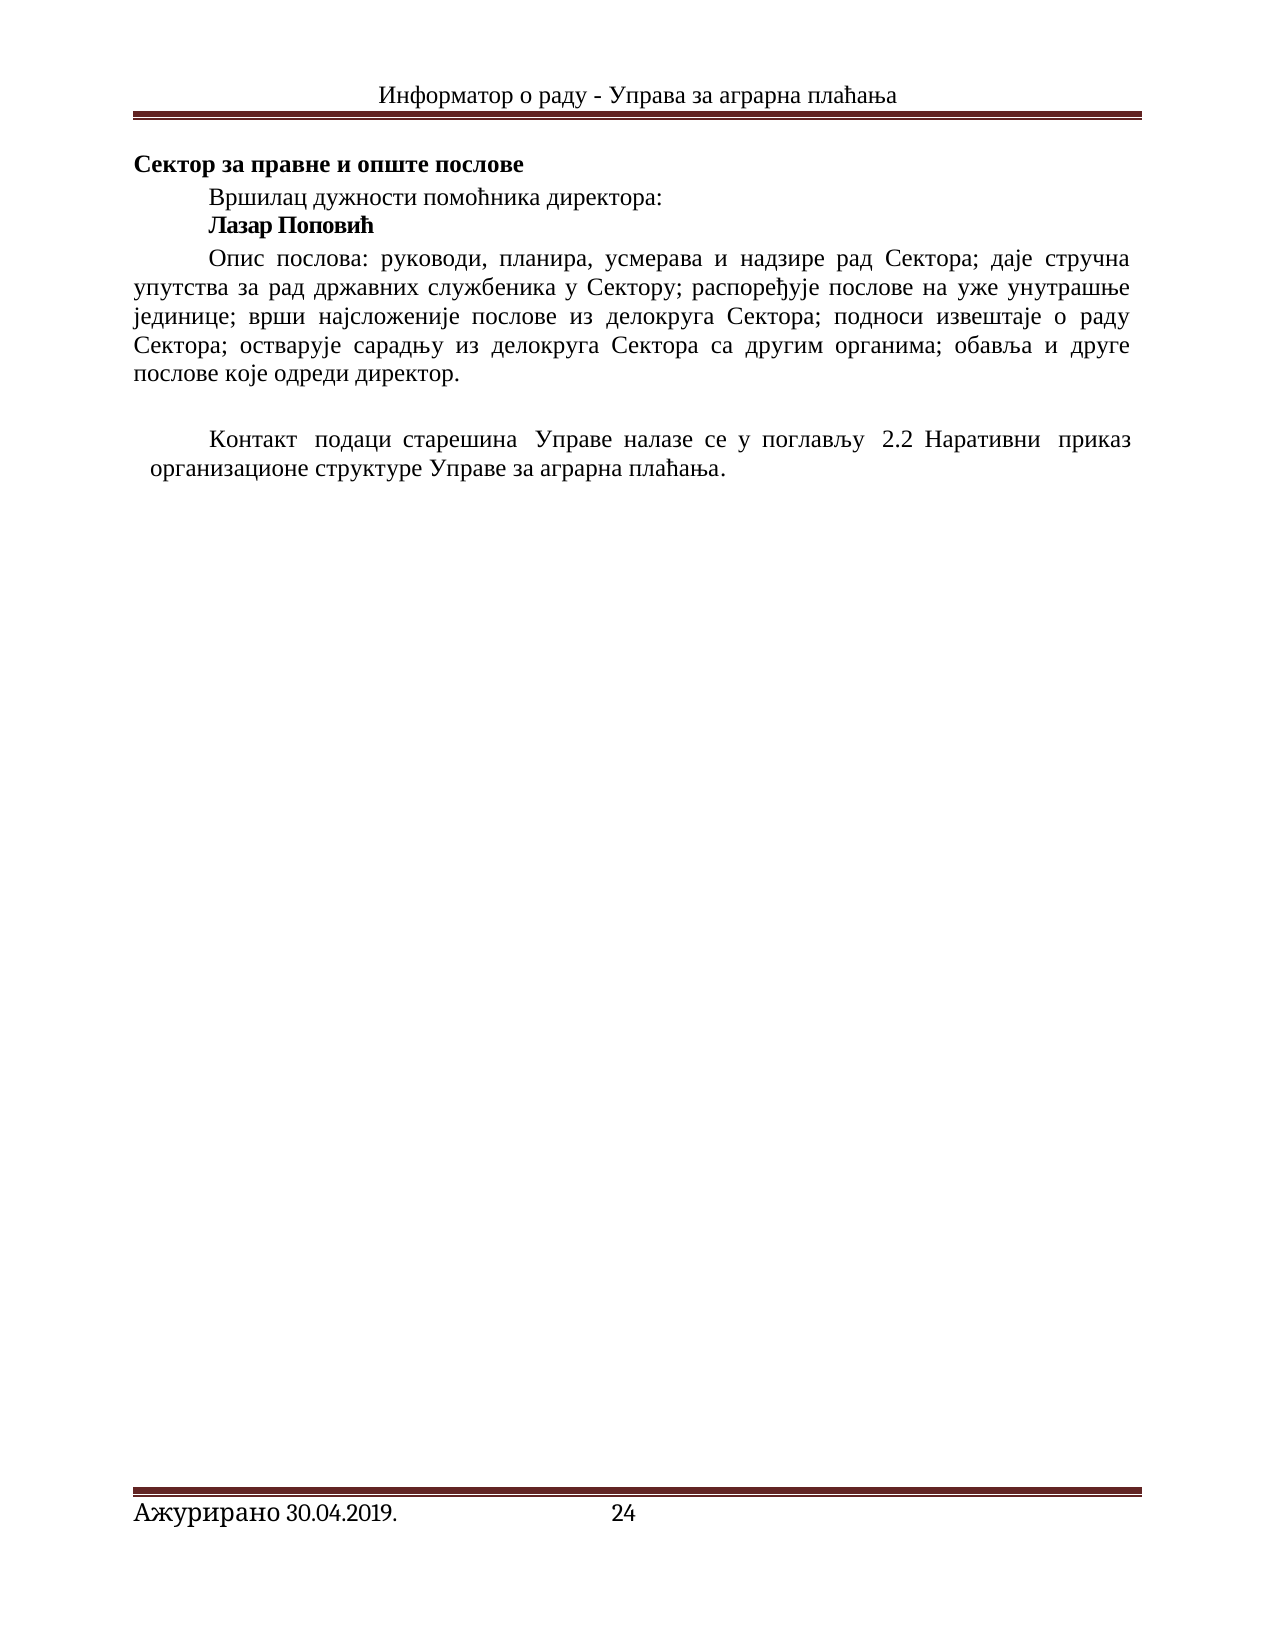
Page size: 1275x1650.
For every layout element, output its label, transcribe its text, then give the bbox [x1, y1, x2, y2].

text Вршилац дужности помоћника директора: [133, 182, 1142, 211]
text Контакт подаци старешина Управе налазе се у поглављу 2.2 Наративни приказ организационе структуре Управе за аграрна плаћања. [150, 424, 1131, 481]
text Сектор за правне и опште послове [133, 149, 1142, 177]
text Лазар Поповић [133, 211, 1142, 239]
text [133, 243, 1130, 387]
